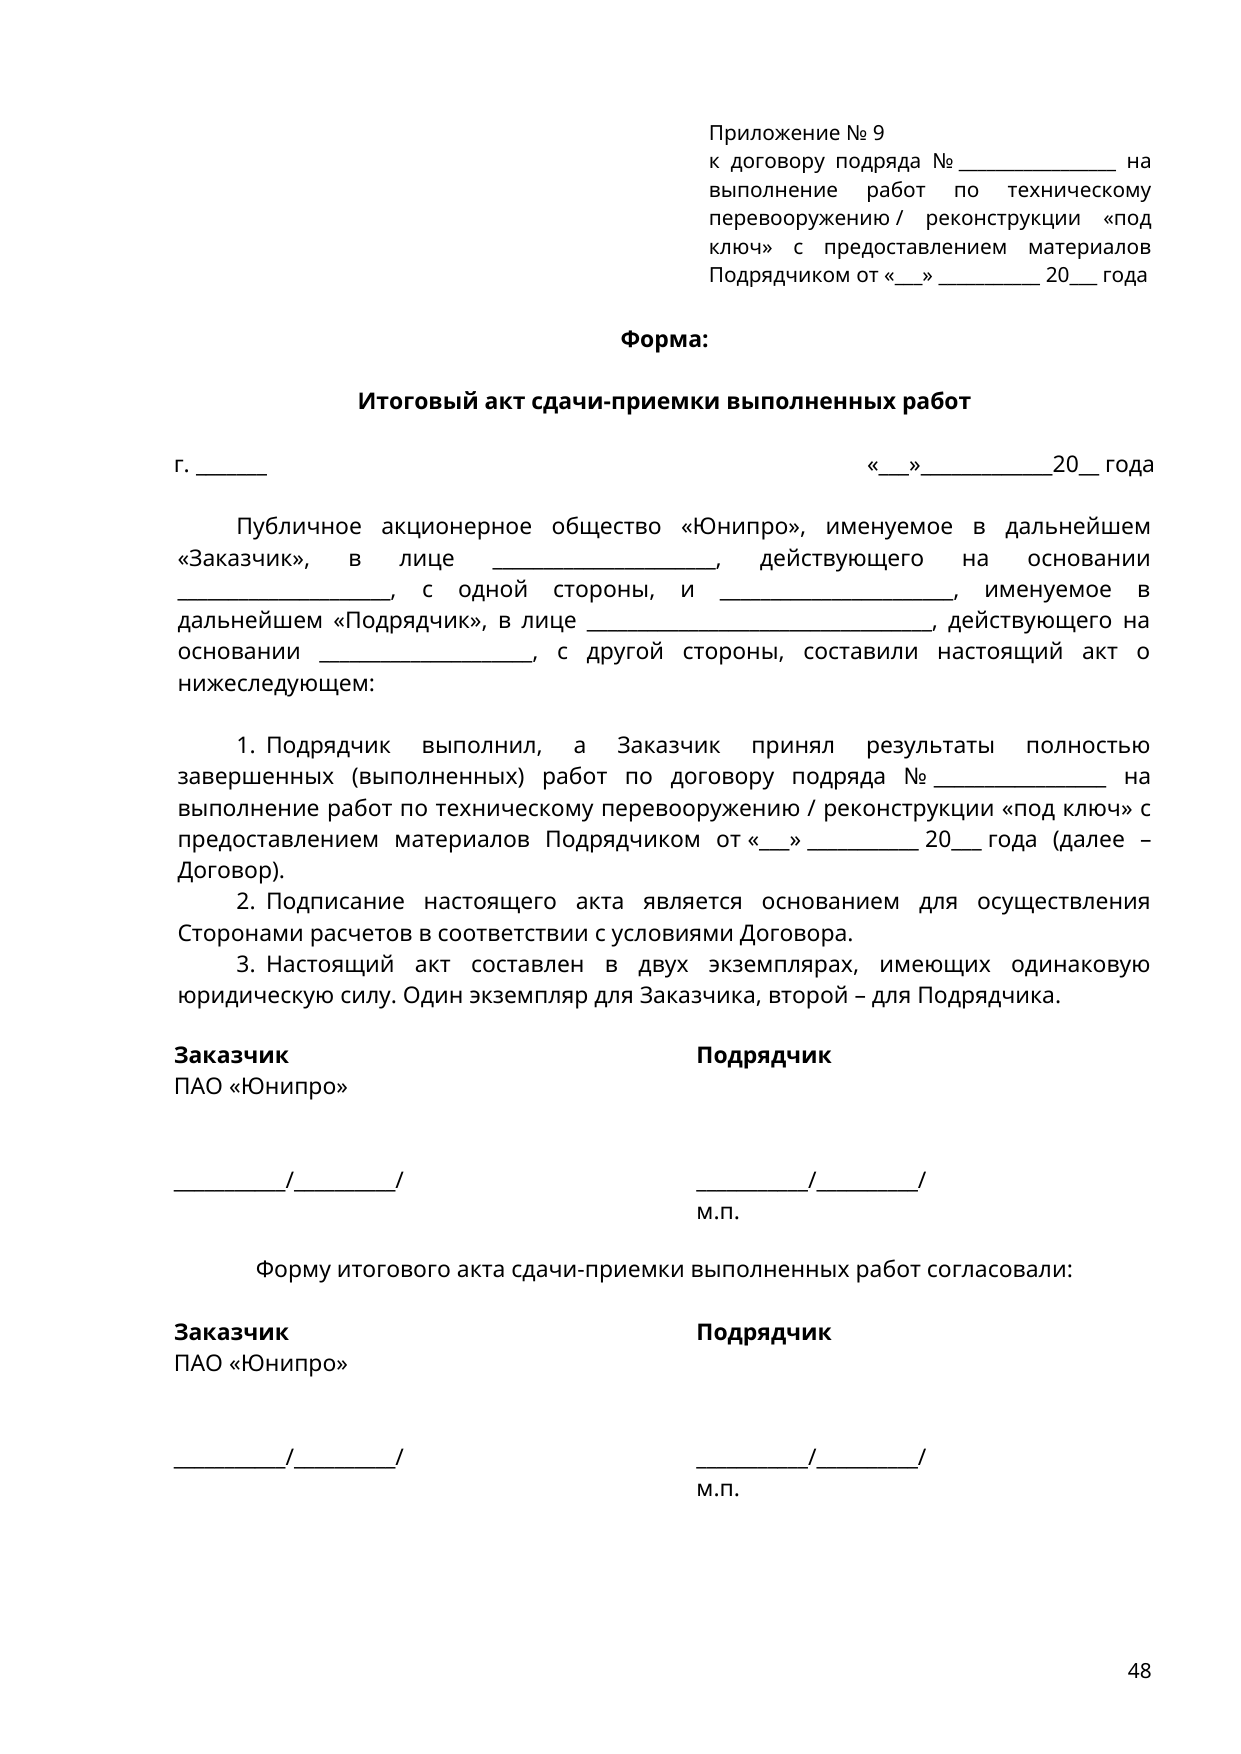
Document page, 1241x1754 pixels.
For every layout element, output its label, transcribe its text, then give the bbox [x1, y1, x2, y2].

table_cell ___________/__________/ м.п. [685, 1070, 1166, 1227]
table_header Заказчик [163, 1315, 685, 1347]
list Подрядчик выполнил, а Заказчик принял результаты полностью завершенных (выполненных) работ по договору подряда № _________________ на выполнение работ по техническому перевооружению / реконструкции «под ключ» с предоставлением материалов Подрядчиком от «___» ___________ 20___ года (далее – Договор). [177, 729, 1152, 885]
text Форма: [177, 323, 1152, 354]
list Подписание настоящего акта является основанием для осуществления Сторонами расчетов в соответствии с условиями Договора. [177, 885, 1152, 948]
table_header г. _______ [163, 448, 649, 479]
table_header Подрядчик [685, 1039, 1166, 1070]
table_header Заказчик [163, 1039, 685, 1070]
text Приложение № 9 [709, 118, 1152, 147]
text Публичное акционерное общество «Юнипро», именуемое в дальнейшем «Заказчик», в лице ______________________, действующего на основании _____________________, с одной стороны, и _______________________, именуемое в дальнейшем «Подрядчик», в лице __________________________________, действующего на основании _____________________, с другой стороны, составили настоящий акт о нижеследующем: [177, 510, 1152, 698]
table_cell ___________/__________/ м.п. [685, 1347, 1166, 1503]
text Форму итогового акта сдачи-приемки выполненных работ согласовали: [177, 1253, 1152, 1284]
text Итоговый акт сдачи-приемки выполненных работ [177, 385, 1152, 417]
text к договору подряда № _________________ на выполнение работ по техническому перевооружению / реконструкции «под ключ» с предоставлением материалов Подрядчиком от «___» ___________ 20___ года [709, 147, 1152, 289]
table_cell ПАО «Юнипро» ___________/__________/ [163, 1347, 685, 1503]
list Настоящий акт составлен в двух экземплярах, имеющих одинаковую юридическую силу. Один экземпляр для Заказчика, второй – для Подрядчика. [177, 948, 1152, 1010]
table_header Подрядчик [685, 1315, 1166, 1347]
table_cell ПАО «Юнипро» ___________/__________/ [163, 1070, 685, 1227]
table_header «___»_____________20__ года [649, 448, 1167, 479]
